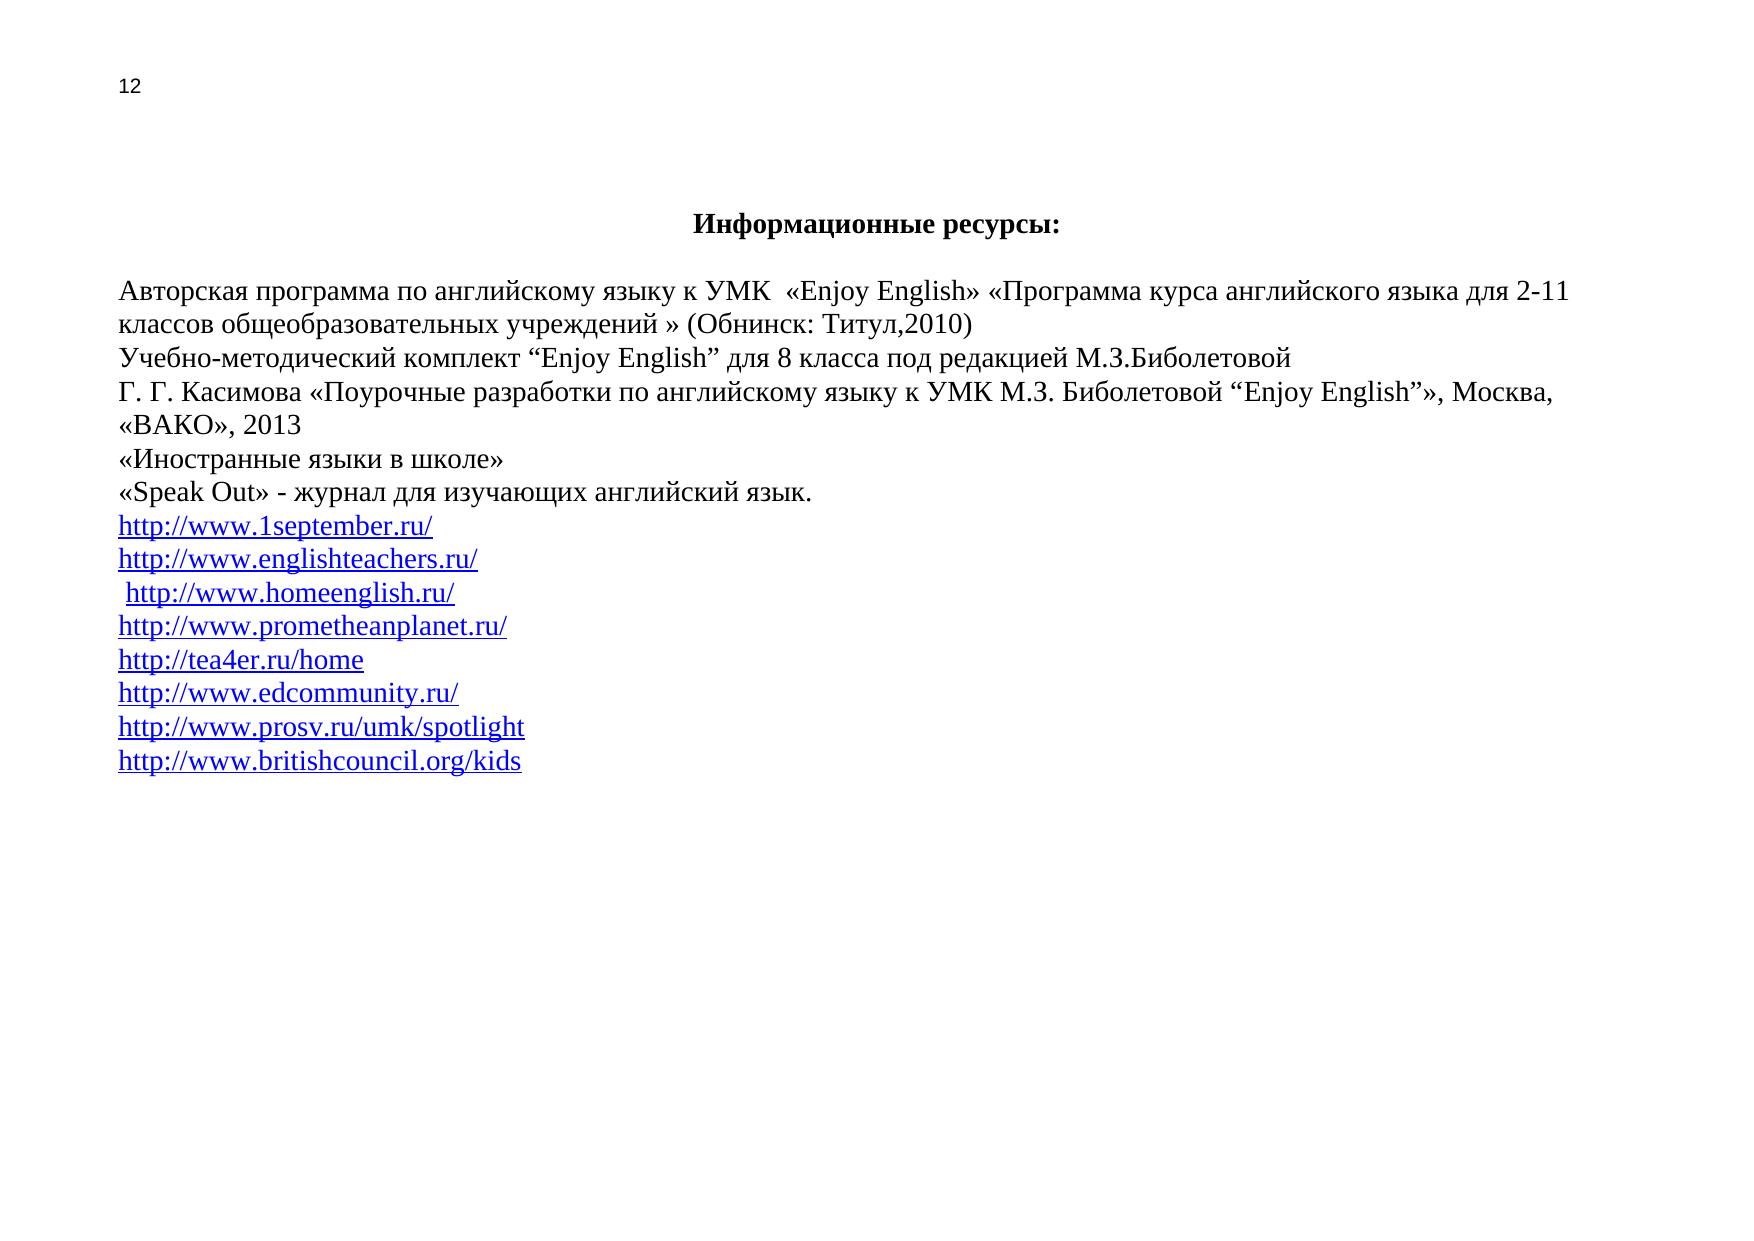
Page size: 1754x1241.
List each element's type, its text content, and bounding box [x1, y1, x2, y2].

text Информационные ресурсы: [118, 206, 1636, 239]
text http://www.prometheanplanet.ru/ [118, 608, 1636, 642]
text http://www.prosv.ru/umk/spotlight [118, 709, 1636, 743]
text «Speak Оut» - журнал для изучающих английский язык. [118, 474, 1636, 508]
text Учебно-методический комплект “Enjoy English” для 8 класса под редакцией М.З.Биболетовой [118, 340, 1636, 374]
text Г. Г. Касимова «Поурочные разработки по английскому языку к УМК М.З. Биболетовой “Enjoy English”», Москва, «ВАКО», 2013 [118, 374, 1636, 441]
text http://www.edcommunity.ru/ [118, 676, 1636, 709]
text http://tea4er.ru/home [118, 642, 1636, 676]
text «Иностранные языки в школе» [118, 441, 1636, 474]
text Авторская программа по английскому языку к УМК «Enjoy English» «Программа курса английского языка для 2-11 классов общеобразовательных учреждений » (Обнинск: Титул,2010) [118, 273, 1636, 340]
text http://www.britishcouncil.org/kids [118, 743, 1636, 776]
text http://www.englishteachers.ru/ [118, 541, 1636, 575]
text http://www.1september.ru/ [118, 508, 1636, 541]
text http://www.homeenglish.ru/ [118, 575, 1636, 608]
